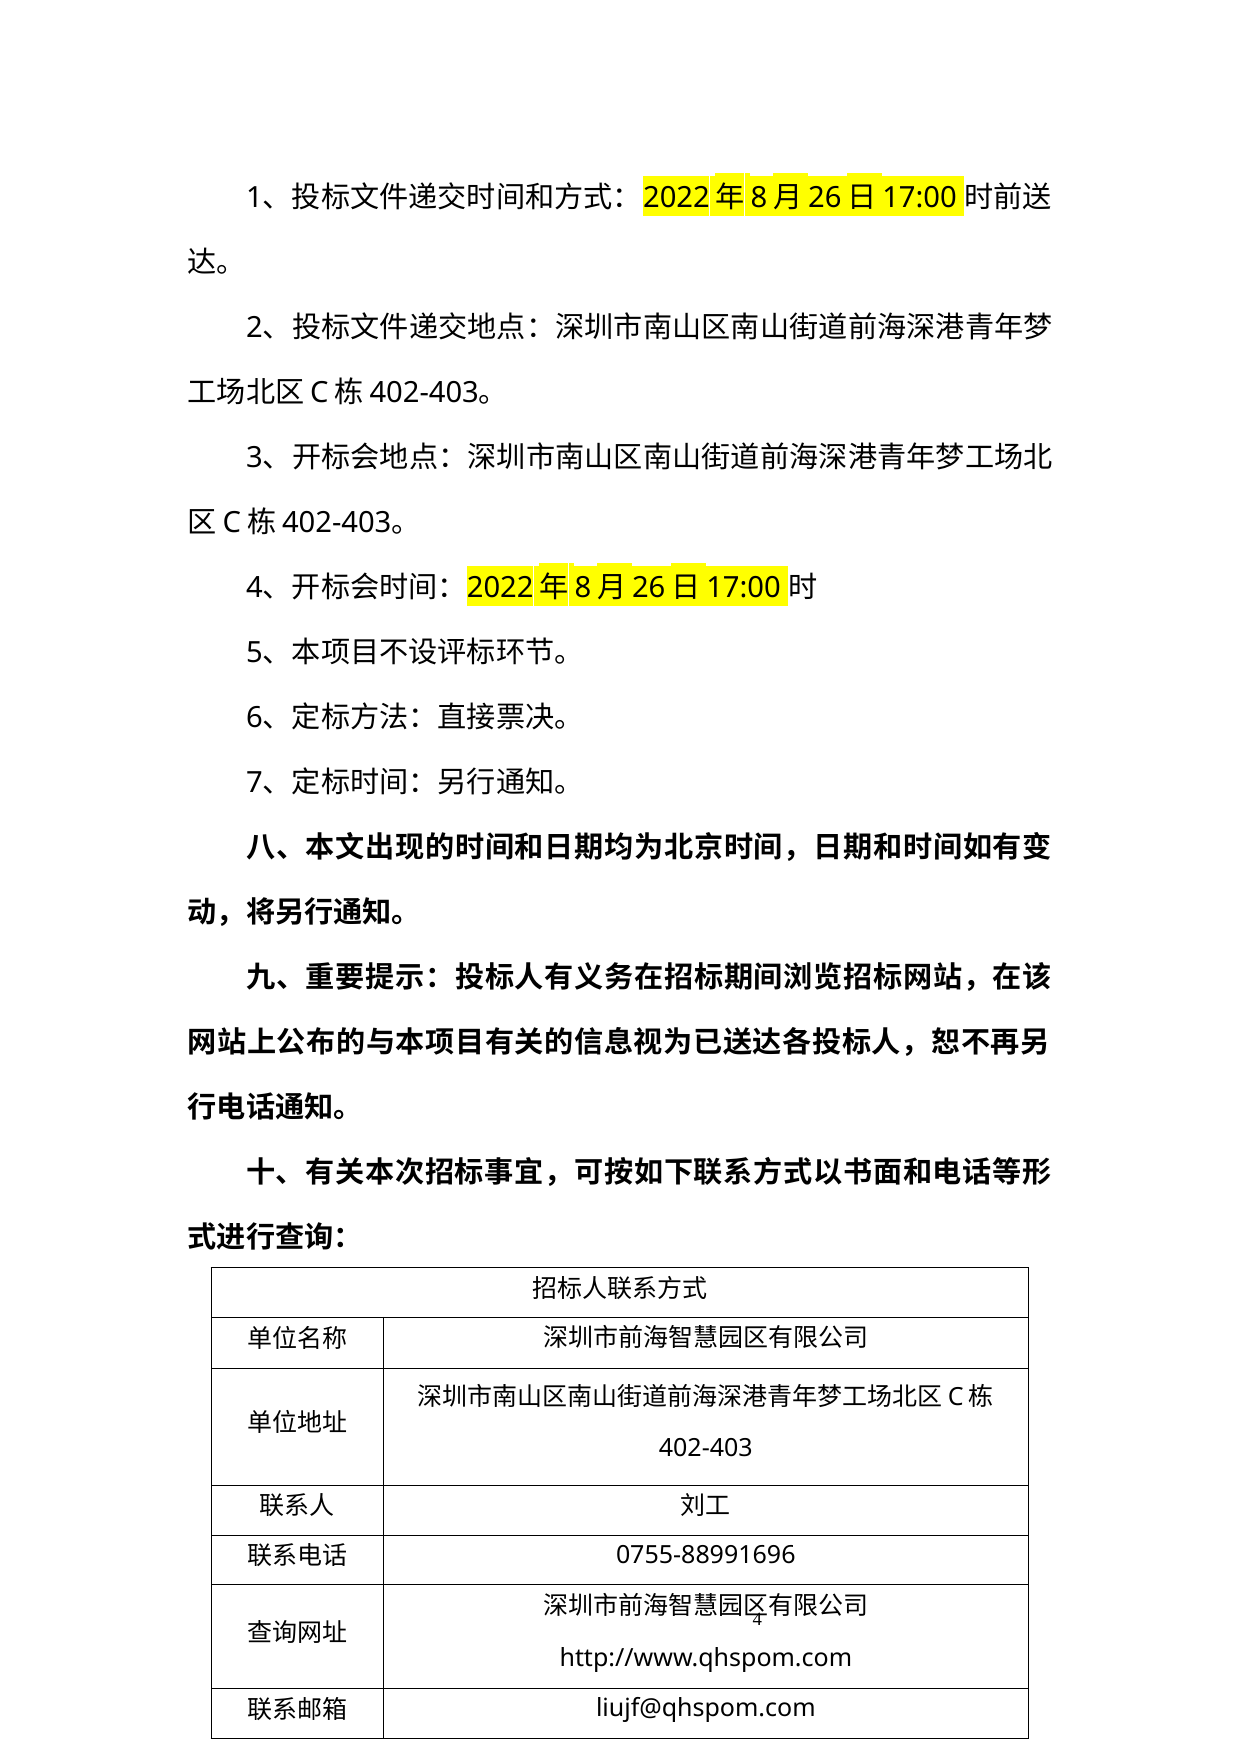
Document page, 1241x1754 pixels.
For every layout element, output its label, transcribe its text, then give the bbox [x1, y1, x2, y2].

text 2、投标文件递交地点：深圳市南山区南山街道前海深港青年梦工场北区C栋402-403。 [187, 292, 1053, 422]
table_cell 深圳市前海智慧园区有限公司 [384, 1318, 1028, 1368]
text 4、开标会时间：2022年8月26日17:00 时 [187, 552, 1053, 617]
table_cell 联系电话 [212, 1536, 383, 1584]
text 5、本项目不设评标环节。 [187, 617, 1053, 682]
table_header 招标人联系方式 [212, 1268, 1028, 1317]
table_cell 单位地址 [212, 1369, 383, 1485]
table_cell 0755-88991696 [384, 1536, 1028, 1584]
text 九、重要提示：投标人有义务在招标期间浏览招标网站，在该网站上公布的与本项目有关的信息视为已送达各投标人，恕不再另行电话通知。 [187, 942, 1053, 1137]
table_cell 刘工 [384, 1486, 1028, 1534]
table_cell liujf@qhspom.com [384, 1689, 1028, 1738]
text 十、有关本次招标事宜，可按如下联系方式以书面和电话等形式进行查询： [187, 1137, 1053, 1267]
text 7、定标时间：另行通知。 [187, 747, 1053, 812]
text 3、开标会地点：深圳市南山区南山街道前海深港青年梦工场北区C栋402-403。 [187, 422, 1053, 552]
table_cell 联系邮箱 [212, 1689, 383, 1738]
text 八、本文出现的时间和日期均为北京时间，日期和时间如有变动，将另行通知。 [187, 812, 1053, 942]
text 1、投标文件递交时间和方式：2022年8月26日17:00 时前送达。 [187, 162, 1053, 292]
table_cell 深圳市前海智慧园区有限公司 http://www.qhspom.com [384, 1585, 1028, 1688]
table_cell 联系人 [212, 1486, 383, 1534]
text 6、定标方法：直接票决。 [187, 682, 1053, 747]
table_cell 查询网址 [212, 1585, 383, 1688]
table_cell 深圳市南山区南山街道前海深港青年梦工场北区C栋402-403 [384, 1369, 1028, 1485]
table_cell 单位名称 [212, 1318, 383, 1368]
